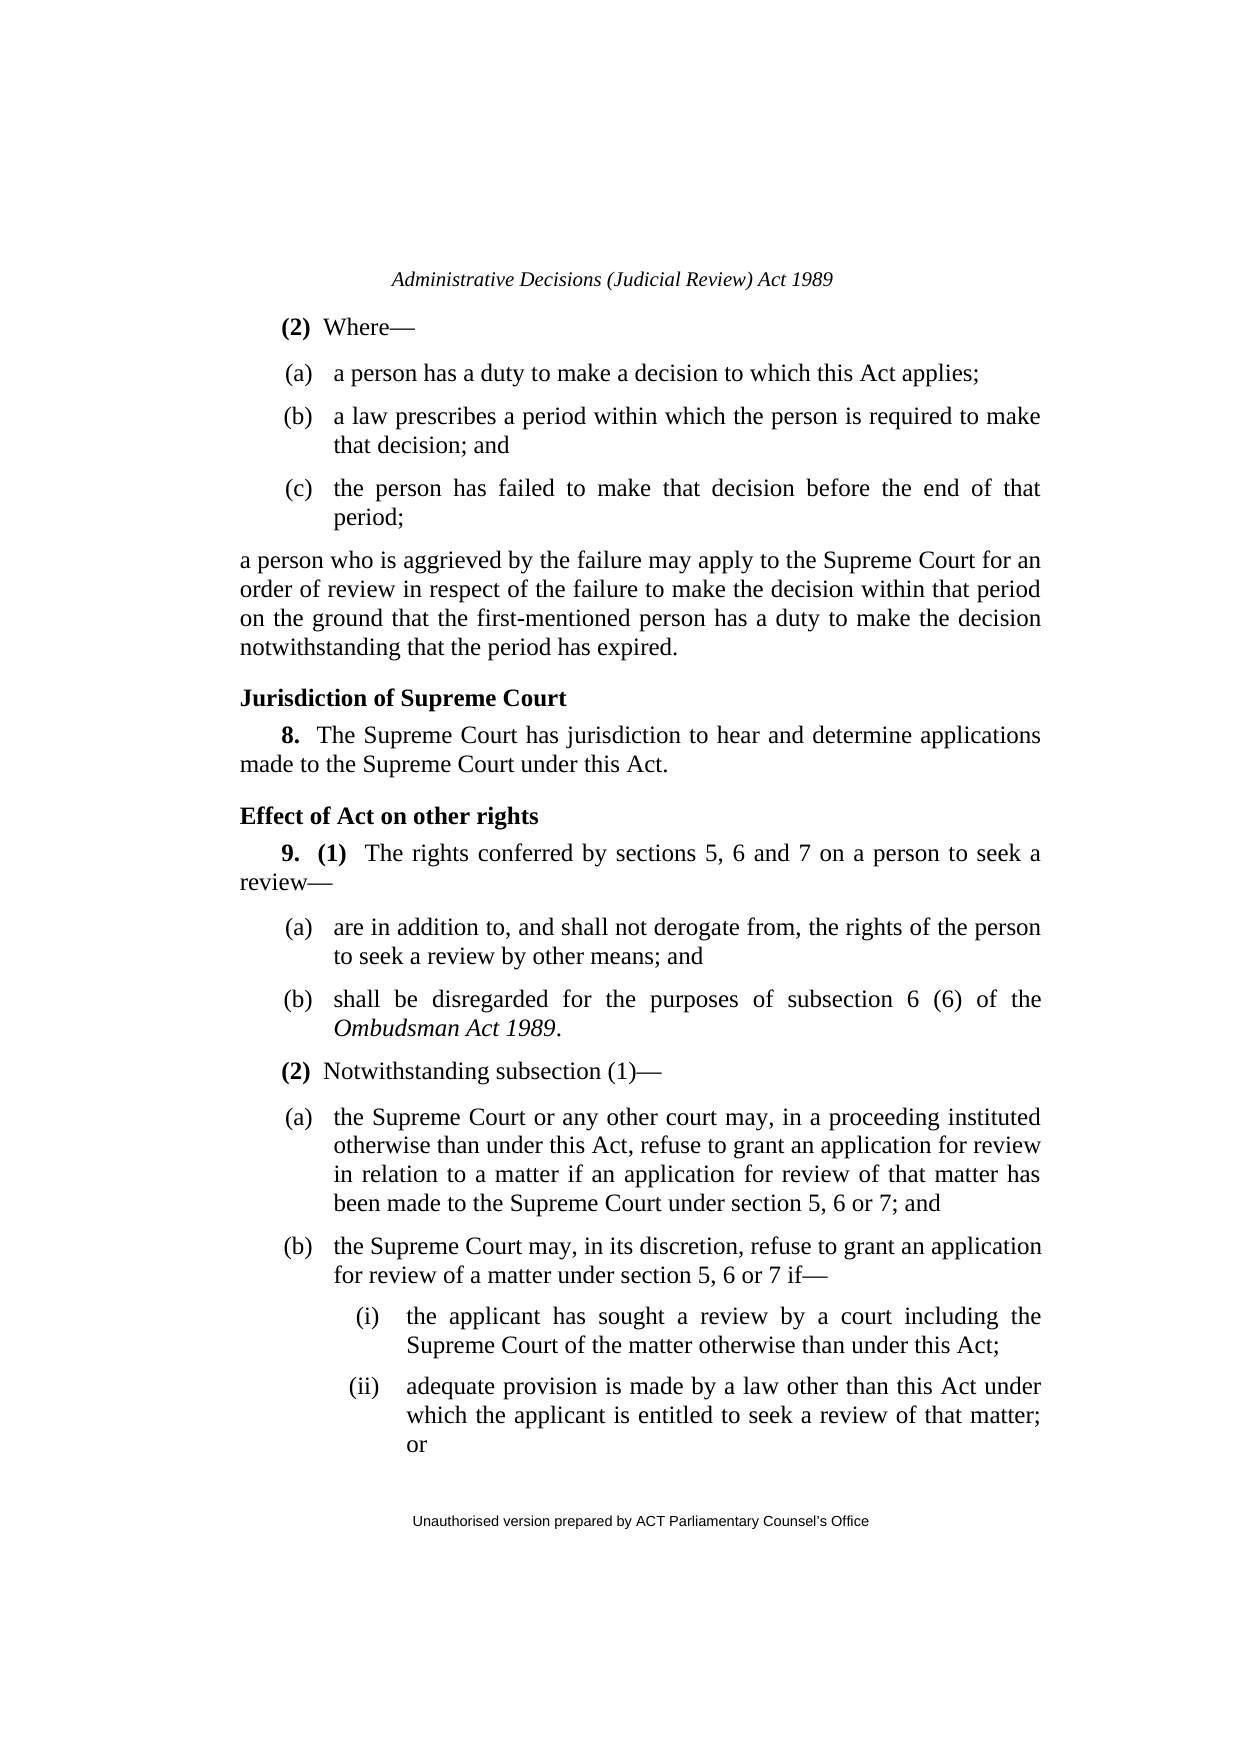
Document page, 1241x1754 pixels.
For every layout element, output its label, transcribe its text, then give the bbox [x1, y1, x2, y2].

text (a) are in addition to, and shall not derogate from, the rights of the person to seek a review by other means; and [239, 912, 1042, 969]
text (i) the applicant has sought a review by a court including the Supreme Court of the matter otherwise than under this Act; [239, 1301, 1042, 1359]
text (2) Where— [239, 312, 1042, 341]
subtitle Jurisdiction of Supreme Court [239, 683, 1042, 712]
text (b) the Supreme Court may, in its discretion, refuse to grant an application for review of a matter under section 5, 6 or 7 if— [239, 1231, 1042, 1289]
text (2) Notwithstanding subsection (1)— [239, 1056, 1042, 1085]
text (b) shall be disregarded for the purposes of subsection 6 (6) of the Ombudsman Act 1989. [239, 984, 1042, 1042]
text 8. The Supreme Court has jurisdiction to hear and determine applications made to the Supreme Court under this Act. [239, 720, 1042, 778]
text (a) the Supreme Court or any other court may, in a proceeding instituted otherwise than under this Act, refuse to grant an application for review in relation to a matter if an application for review of that matter has been made to the Supreme Court under section 5, 6 or 7; and [239, 1102, 1042, 1217]
text a person who is aggrieved by the failure may apply to the Supreme Court for an order of review in respect of the failure to make the decision within that period on the ground that the first-mentioned person has a duty to make the decision notwithstanding that the period has expired. [239, 545, 1042, 660]
text (b) a law prescribes a period within which the person is required to make that decision; and [239, 401, 1042, 459]
text (ii) adequate provision is made by a law other than this Act under which the applicant is entitled to seek a review of that matter; or [239, 1371, 1042, 1457]
text (c) the person has failed to make that decision before the end of that period; [239, 473, 1042, 531]
text 9. (1) The rights conferred by sections 5, 6 and 7 on a person to seek a review— [239, 838, 1042, 895]
subtitle Effect of Act on other rights [239, 801, 1042, 829]
text (a) a person has a duty to make a decision to which this Act applies; [239, 358, 1042, 387]
